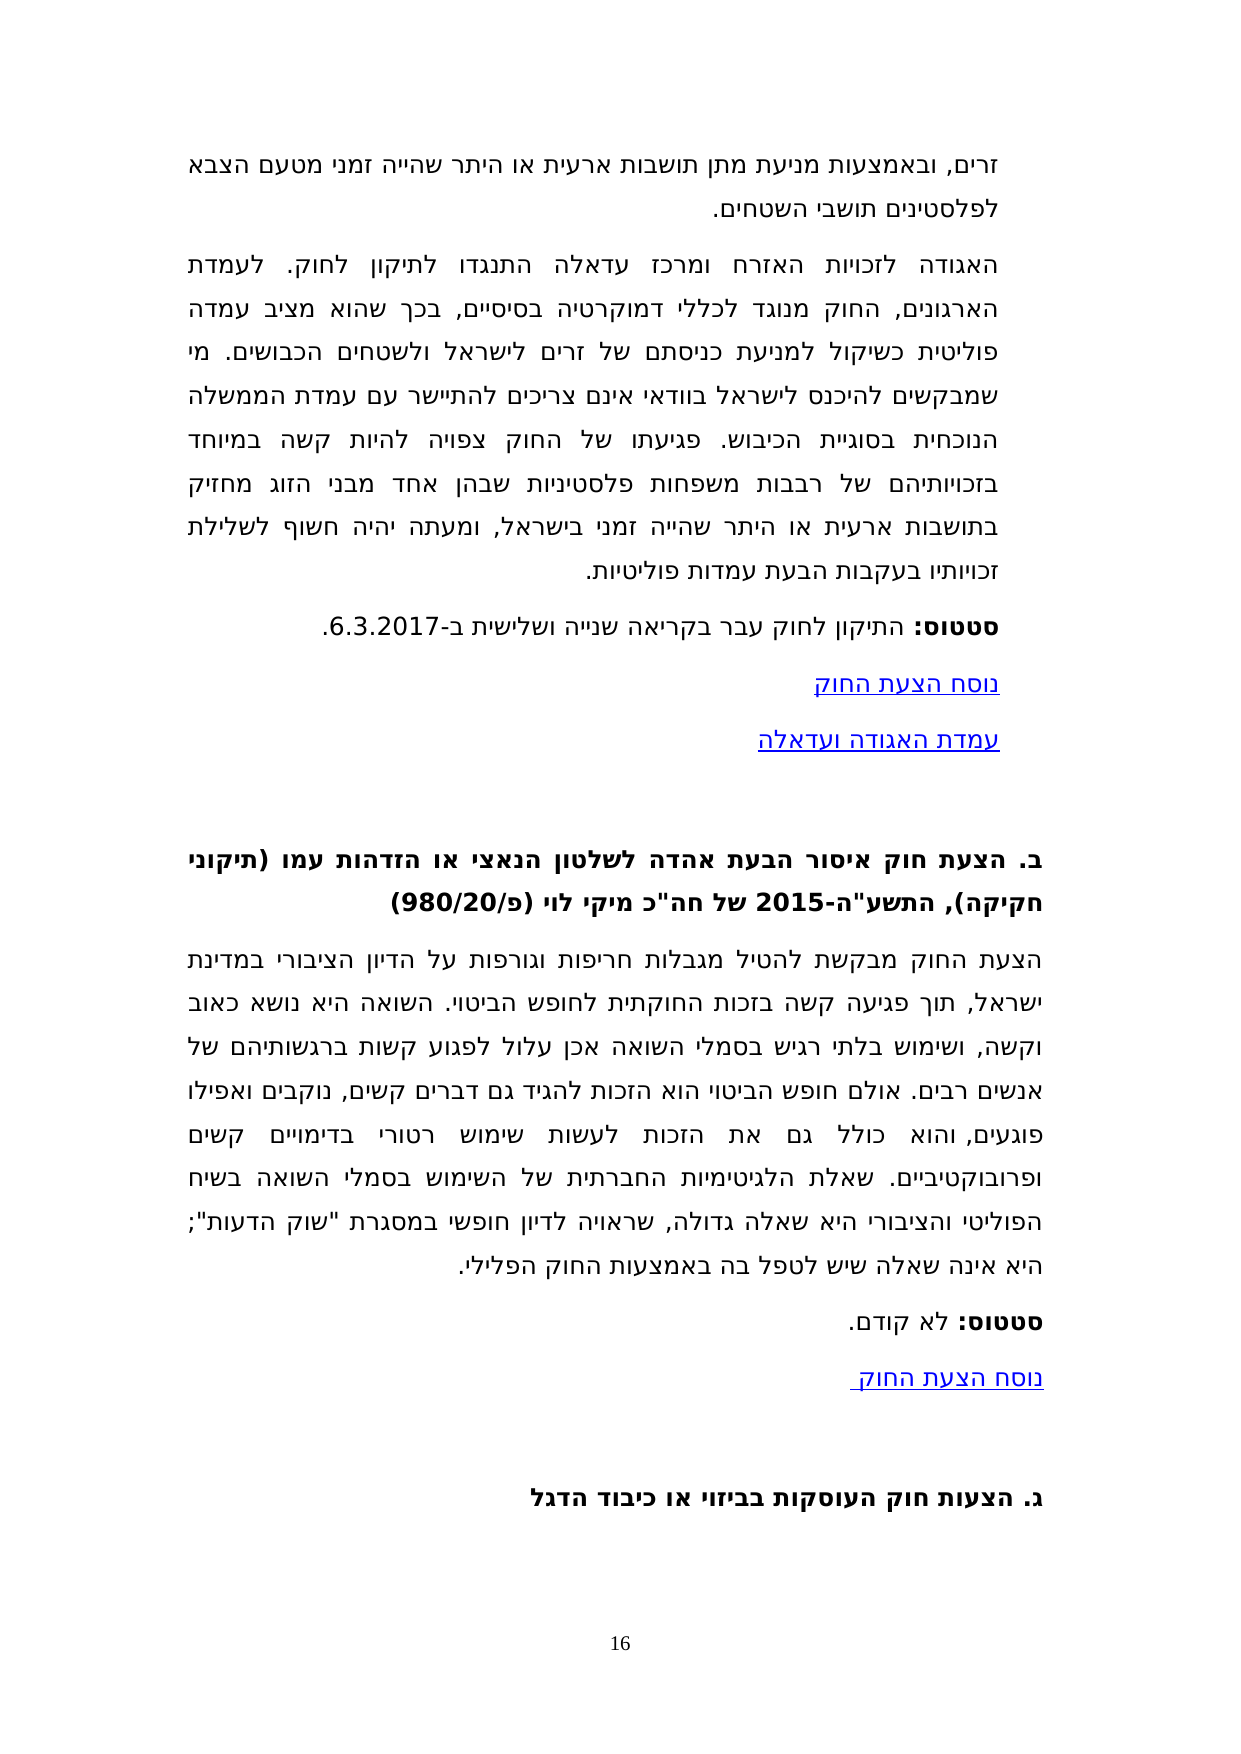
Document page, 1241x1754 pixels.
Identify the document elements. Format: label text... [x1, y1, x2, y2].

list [187, 150, 999, 223]
subtitle ג. הצעות חוק העוסקות בביזוי או כיבוד הדגל [187, 1483, 1044, 1512]
subtitle ב. הצעת חוק איסור הבעת אהדה לשלטון הנאצי או הזדהות עמו (תיקוני חקיקה), התשע"ה-2015 של חה"כ מיקי לוי (פ/980/20) [187, 845, 1044, 918]
list נוסח הצעת החוק [187, 669, 999, 698]
list הצעת החוק מבקשת להטיל מגבלות חריפות וגורפות על הדיון הציבורי במדינת ישראל, תוך פגיעה קשה בזכות החוקתית לחופש הביטוי. השואה היא נושא כאוב וקשה, ושימוש בלתי רגיש בסמלי השואה אכן עלול לפגוע קשות ברגשותיהם של אנשים רבים. אולם חופש הביטוי הוא הזכות להגיד גם דברים קשים, נוקבים ואפילו פוגעים, והוא כולל גם את הזכות לעשות שימוש רטורי בדימויים קשים ופרובוקטיביים. שאלת הלגיטימיות החברתית של השימוש בסמלי השואה בשיח הפוליטי והציבורי היא שאלה גדולה, שראויה לדיון חופשי במסגרת "שוק הדעות"; היא אינה שאלה שיש לטפל בה באמצעות החוק הפלילי. [187, 945, 1044, 1280]
text סטטוס: לא קודם. [187, 1307, 1044, 1336]
list סטטוס: התיקון לחוק עבר בקריאה שנייה ושלישית ב-6.3.2017. [187, 612, 999, 642]
list נוסח הצעת החוק [187, 1363, 1044, 1393]
list האגודה לזכויות האזרח ומרכז עדאלה התנגדו לתיקון לחוק. לעמדת הארגונים, החוק מנוגד לכללי דמוקרטיה בסיסיים, בכך שהוא מציב עמדה פוליטית כשיקול למניעת כניסתם של זרים לישראל ולשטחים הכבושים. מי שמבקשים להיכנס לישראל בוודאי אינם צריכים להתיישר עם עמדת הממשלה הנוכחית בסוגיית הכיבוש. פגיעתו של החוק צפויה להיות קשה במיוחד בזכויותיהם של רבבות משפחות פלסטיניות שבהן אחד מבני הזוג מחזיק בתושבות ארעית או היתר שהייה זמני בישראל, ומעתה יהיה חשוף לשלילת זכויותיו בעקבות הבעת עמדות פוליטיות. [187, 250, 999, 585]
list עמדת האגודה ועדאלה [187, 725, 999, 754]
